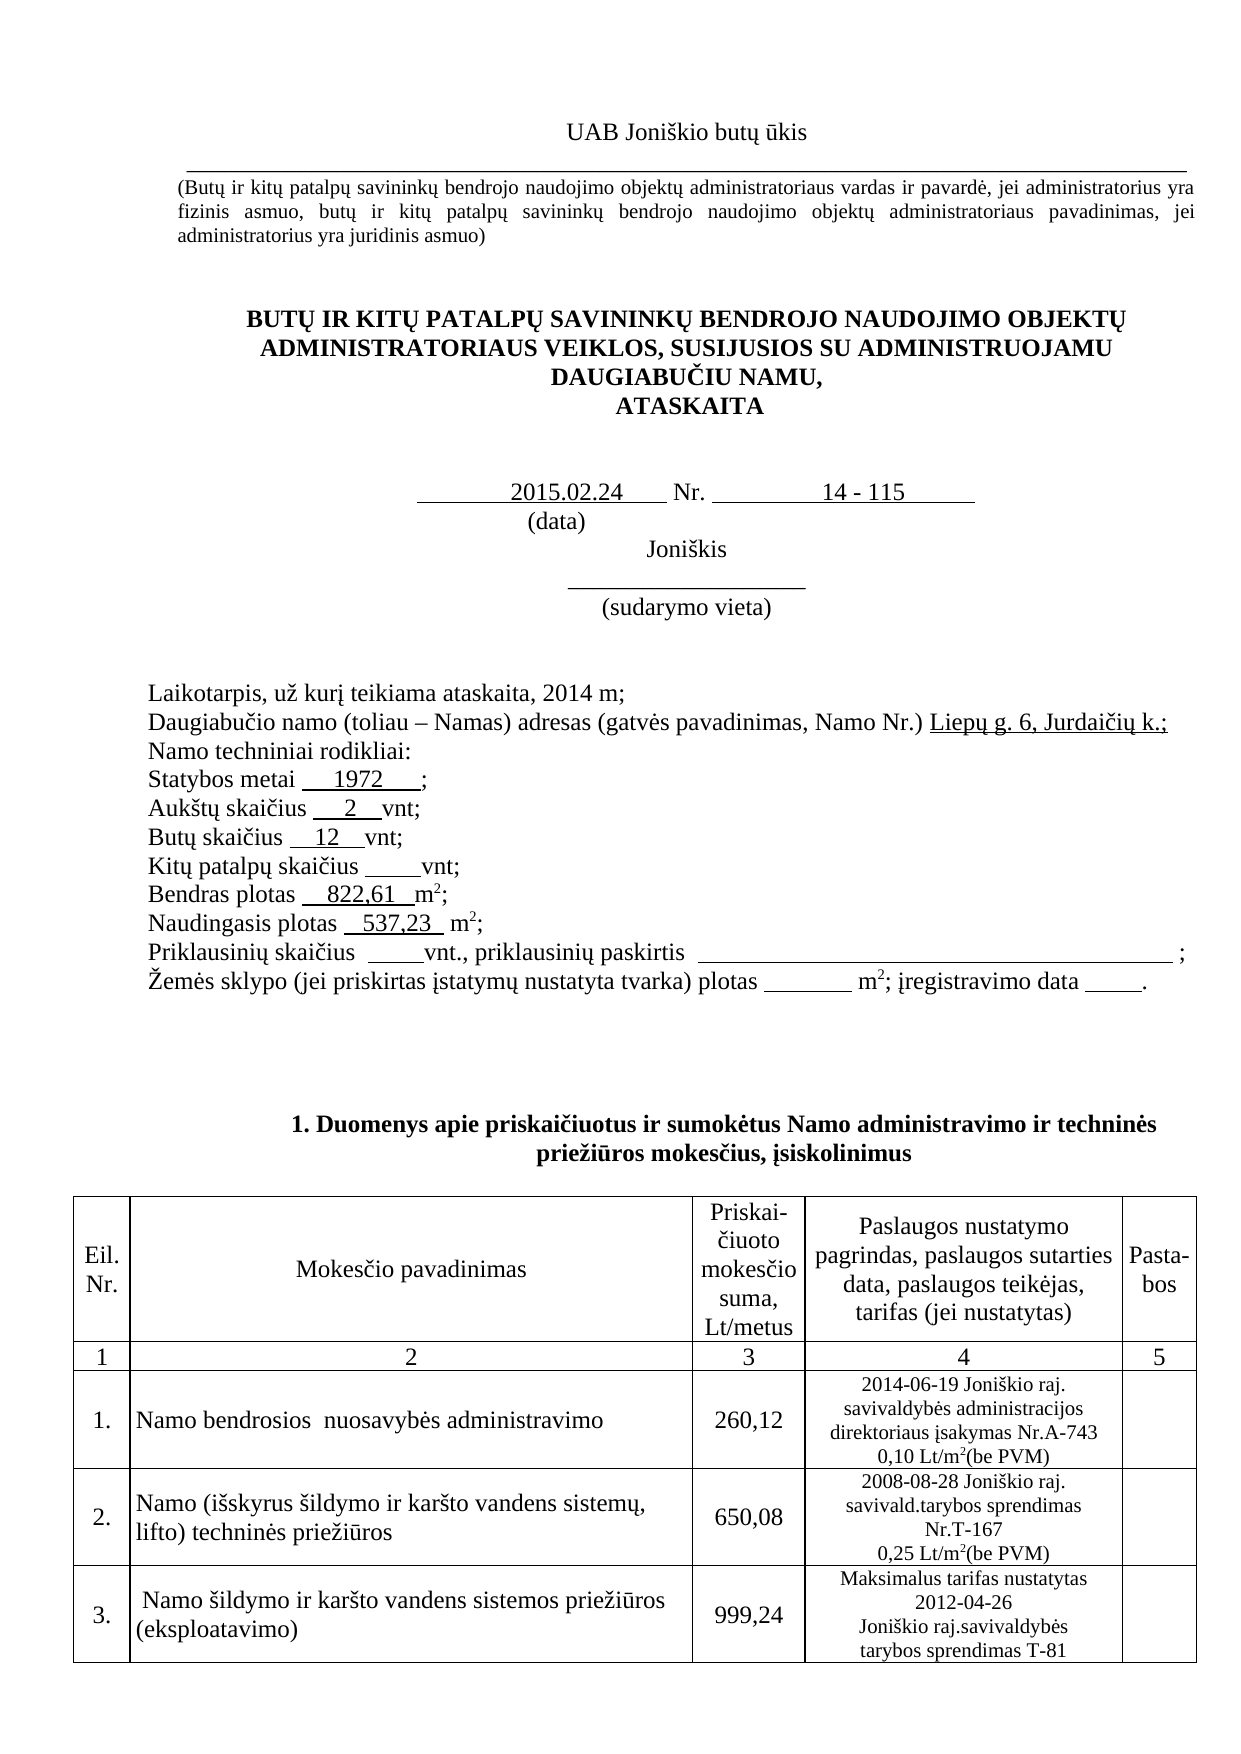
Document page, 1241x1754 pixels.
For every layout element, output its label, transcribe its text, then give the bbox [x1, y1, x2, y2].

table_cell 999,24 [693, 1566, 804, 1662]
table_cell [1123, 1566, 1196, 1662]
table_header Eil. Nr. [74, 1197, 129, 1341]
table_cell Namo bendrosios nuosavybės administravimo [131, 1371, 692, 1468]
subtitle 1. Duomenys apie priskaičiuotus ir sumokėtus Namo administravimo ir techninės priežiūros mokesčius, įsiskolinimus [252, 1109, 1196, 1167]
table_header Paslaugos nustatymo pagrindas, paslaugos sutarties data, paslaugos teikėjas, tarifas (jei nustatytas) [806, 1197, 1122, 1341]
table_cell 4 [806, 1342, 1122, 1370]
table_cell [1123, 1371, 1196, 1468]
text 2015.02.24 Nr. 14 - 115 [177, 477, 1196, 506]
text Žemės sklypo (jei priskirtas įstatymų nustatyta tvarka) plotas m2; įregistravimo data . [148, 966, 1196, 994]
text ________________________________________________________________________________ [177, 146, 1196, 175]
text Daugiabučio namo (toliau – Namas) adresas (gatvės pavadinimas, Namo Nr.) Liepų g. 6, Jurdaičių k.; [148, 707, 1196, 736]
table_header Priskai-čiuoto mokesčio suma, Lt/metus [693, 1197, 804, 1341]
table_cell 3. [74, 1566, 129, 1662]
table_header Pasta-bos [1123, 1197, 1196, 1341]
text Aukštų skaičius 2 vnt; [148, 793, 1196, 822]
table_cell 2008-08-28 Joniškio raj. savivald.tarybos sprendimas Nr.T-167 0,25 Lt/m2(be PVM) [806, 1469, 1122, 1565]
table_cell 1 [74, 1342, 129, 1370]
text BUTŲ IR KITŲ PATALPŲ SAVININKŲ BENDROJO NAUDOJIMO OBJEKTŲ ADMINISTRATORIAUS VEIKLOS, SUSIJUSIOS SU ADMINISTRUOJAMU DAUGIABUČIU NAMU, [177, 304, 1196, 391]
text ___________________ [177, 563, 1196, 592]
table_cell 260,12 [693, 1371, 804, 1468]
table_cell Namo šildymo ir karšto vandens sistemos priežiūros (eksploatavimo) [131, 1566, 692, 1662]
text (data) [177, 506, 1196, 534]
text Naudingasis plotas 537,23 m2; [148, 908, 1196, 937]
text ATASKAITA [177, 391, 1196, 419]
table_cell 5 [1123, 1342, 1196, 1370]
text Bendras plotas 822,61 m2; [148, 879, 1196, 908]
table_header Mokesčio pavadinimas [131, 1197, 692, 1341]
text Statybos metai 1972 ; [148, 764, 1196, 793]
table_cell 2. [74, 1469, 129, 1565]
text Laikotarpis, už kurį teikiama ataskaita, 2014 m; [148, 678, 1196, 707]
table_cell [1123, 1469, 1196, 1565]
text Priklausinių skaičius vnt., priklausinių paskirtis ; [148, 937, 1196, 966]
table_cell 3 [693, 1342, 804, 1370]
text (Butų ir kitų patalpų savininkų bendrojo naudojimo objektų administratoriaus vardas ir pavardė, jei administratorius yra fizinis asmuo, butų ir kitų patalpų savininkų bendrojo naudojimo objektų administratoriaus pavadinimas, jei administratorius yra juridinis asmuo) [177, 175, 1196, 247]
text Namo techniniai rodikliai: [148, 736, 1196, 764]
table_cell 1. [74, 1371, 129, 1468]
table_cell Namo (išskyrus šildymo ir karšto vandens sistemų, lifto) techninės priežiūros [131, 1469, 692, 1565]
table_cell 650,08 [693, 1469, 804, 1565]
text UAB Joniškio butų ūkis [177, 117, 1196, 146]
table_cell 2014-06-19 Joniškio raj. savivaldybės administracijos direktoriaus įsakymas Nr.A-743 0,10 Lt/m2(be PVM) [806, 1371, 1122, 1468]
table_cell 2 [131, 1342, 692, 1370]
text Kitų patalpų skaičius vnt; [148, 851, 1196, 879]
text (sudarymo vieta) [177, 592, 1196, 621]
text Butų skaičius 12 vnt; [148, 822, 1196, 851]
table_cell Maksimalus tarifas nustatytas 2012-04-26 Joniškio raj.savivaldybės tarybos sprendimas T-81 [806, 1566, 1122, 1662]
text Joniškis [177, 534, 1196, 563]
